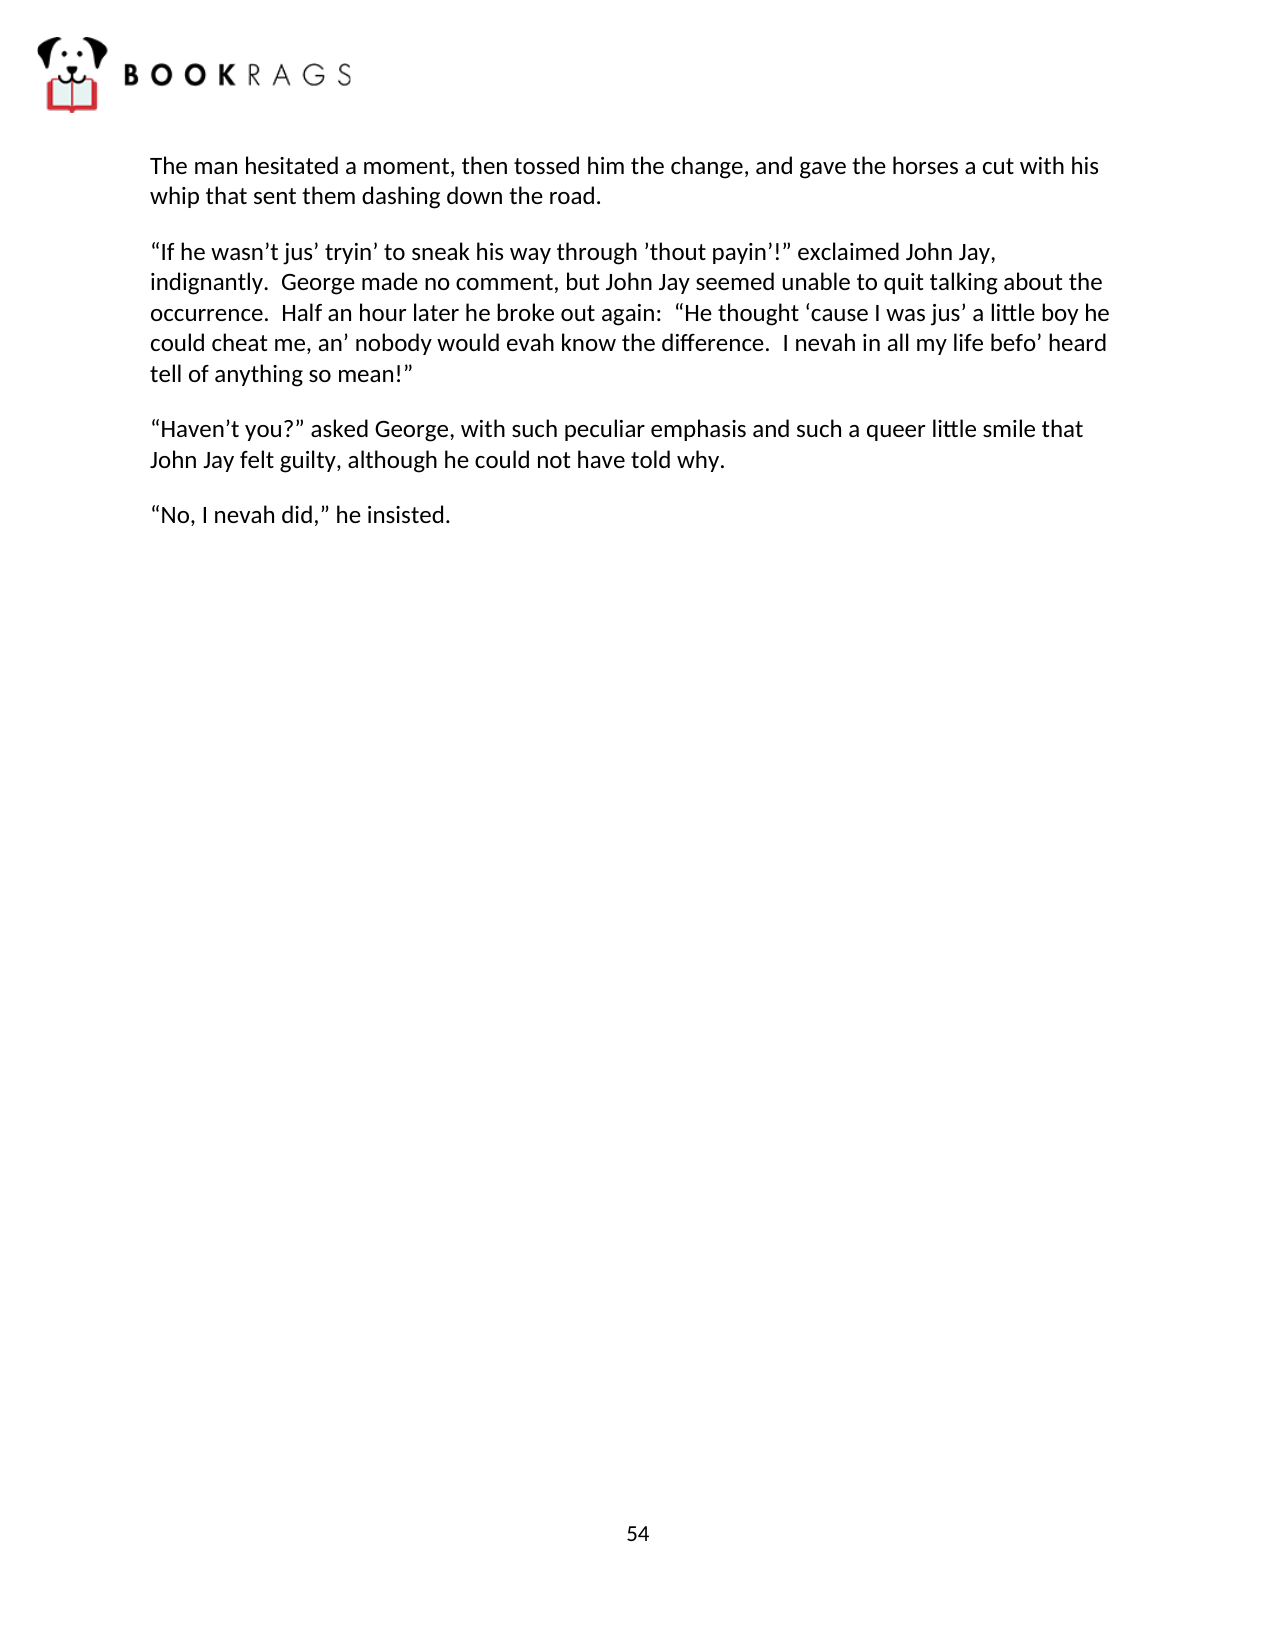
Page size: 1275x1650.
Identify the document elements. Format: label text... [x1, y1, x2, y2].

text “Haven’t you?” asked George, with such peculiar emphasis and such a queer little smile that John Jay felt guilty, although he could not have told why. [150, 414, 1125, 475]
picture [37, 37, 351, 113]
text The man hesitated a moment, then tossed him the change, and gave the horses a cut with his whip that sent them dashing down the road. [150, 150, 1125, 211]
text “No, I nevah did,” he insisted. [150, 500, 1125, 530]
text “If he wasn’t jus’ tryin’ to sneak his way through ’thout payin’!” exclaimed John Jay, indignantly. George made no comment, but John Jay seemed unable to quit talking about the occurrence. Half an hour later he broke out again: “He thought ‘cause I was jus’ a little boy he could cheat me, an’ nobody would evah know the difference. I nevah in all my life befo’ heard tell of anything so mean!” [150, 236, 1125, 389]
